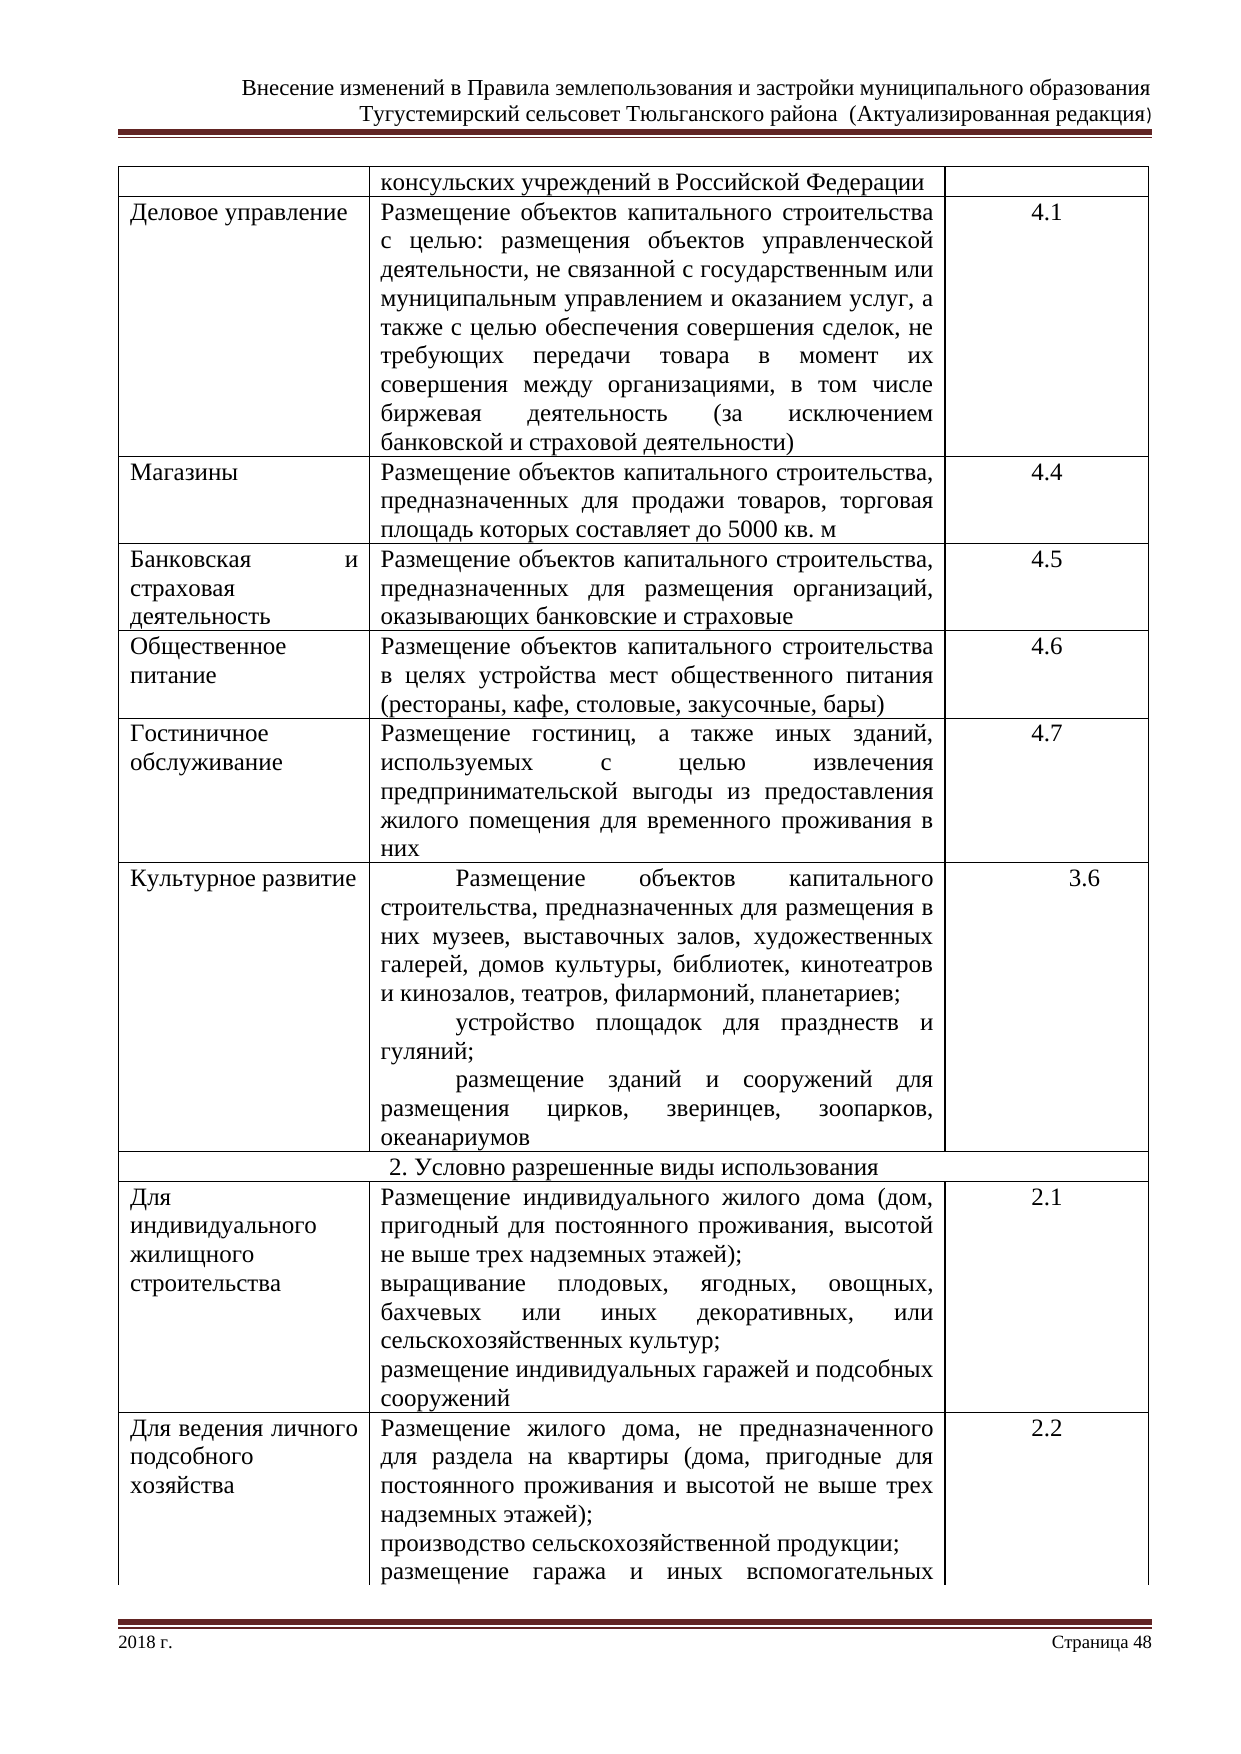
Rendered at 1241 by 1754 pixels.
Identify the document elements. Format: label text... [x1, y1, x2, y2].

table_cell Размещение объектов капитального строительства в целях устройства мест общественного питания (рестораны, кафе, столовые, закусочные, бары) [370, 631, 944, 717]
table_cell Магазины [119, 457, 369, 543]
table_header Размещение индивидуального жилого дома (дом, пригодный для постоянного проживания, высотой не выше трех надземных этажей); выращивание плодовых, ягодных, овощных, бахчевых или иных декоративных, или сельскохозяйственных культур; размещение индивидуальных гаражей и подсобных сооружений [370, 1182, 944, 1412]
table_cell 2. Условно разрешенные виды использования [119, 1152, 1148, 1181]
table_cell Размещение объектов капитального строительства, предназначенных для размещения в них музеев, выставочных залов, художественных галерей, домов культуры, библиотек, кинотеатров и кинозалов, театров, филармоний, планетариев; устройство площадок для празднеств и гуляний; размещение зданий и сооружений для размещения цирков, зверинцев, зоопарков, океанариумов [370, 863, 944, 1151]
table_cell 4.4 [946, 457, 1148, 543]
table_header Для индивидуального жилищного строительства [119, 1182, 369, 1412]
table_cell Размещение объектов капитального строительства, предназначенных для продажи товаров, торговая площадь которых составляет до 5000 кв. м [370, 457, 944, 543]
table_cell Деловое управление [119, 197, 369, 456]
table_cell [119, 1413, 369, 1585]
table_cell 4.7 [946, 719, 1148, 862]
table_cell Размещение объектов капитального строительства, предназначенных для размещения организаций, оказывающих банковские и страховые [370, 544, 944, 630]
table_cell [370, 1413, 944, 1585]
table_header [370, 167, 944, 196]
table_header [119, 167, 369, 196]
table_cell Размещение гостиниц, а также иных зданий, используемых с целью извлечения предпринимательской выгоды из предоставления жилого помещения для временного проживания в них [370, 719, 944, 862]
table_cell 4.6 [946, 631, 1148, 717]
table_cell Общественное питание [119, 631, 369, 717]
table_cell Гостиничное обслуживание [119, 719, 369, 862]
table_cell 4.1 [946, 197, 1148, 456]
table_header 2.1 [946, 1182, 1148, 1412]
table_cell 2.2 [946, 1413, 1148, 1585]
table_cell 4.5 [946, 544, 1148, 630]
table_header 3.8 [946, 167, 1148, 196]
table_cell Банковская и страховая деятельность [119, 544, 369, 630]
table_cell Размещение объектов капитального строительства с целью: размещения объектов управленческой деятельности, не связанной с государственным или муниципальным управлением и оказанием услуг, а также с целью обеспечения совершения сделок, не требующих передачи товара в момент их совершения между организациями, в том числе биржевая деятельность (за исключением банковской и страховой деятельности) [370, 197, 944, 456]
table_cell Культурное развитие [119, 863, 369, 1151]
table_cell 3.6 [946, 863, 1148, 1151]
